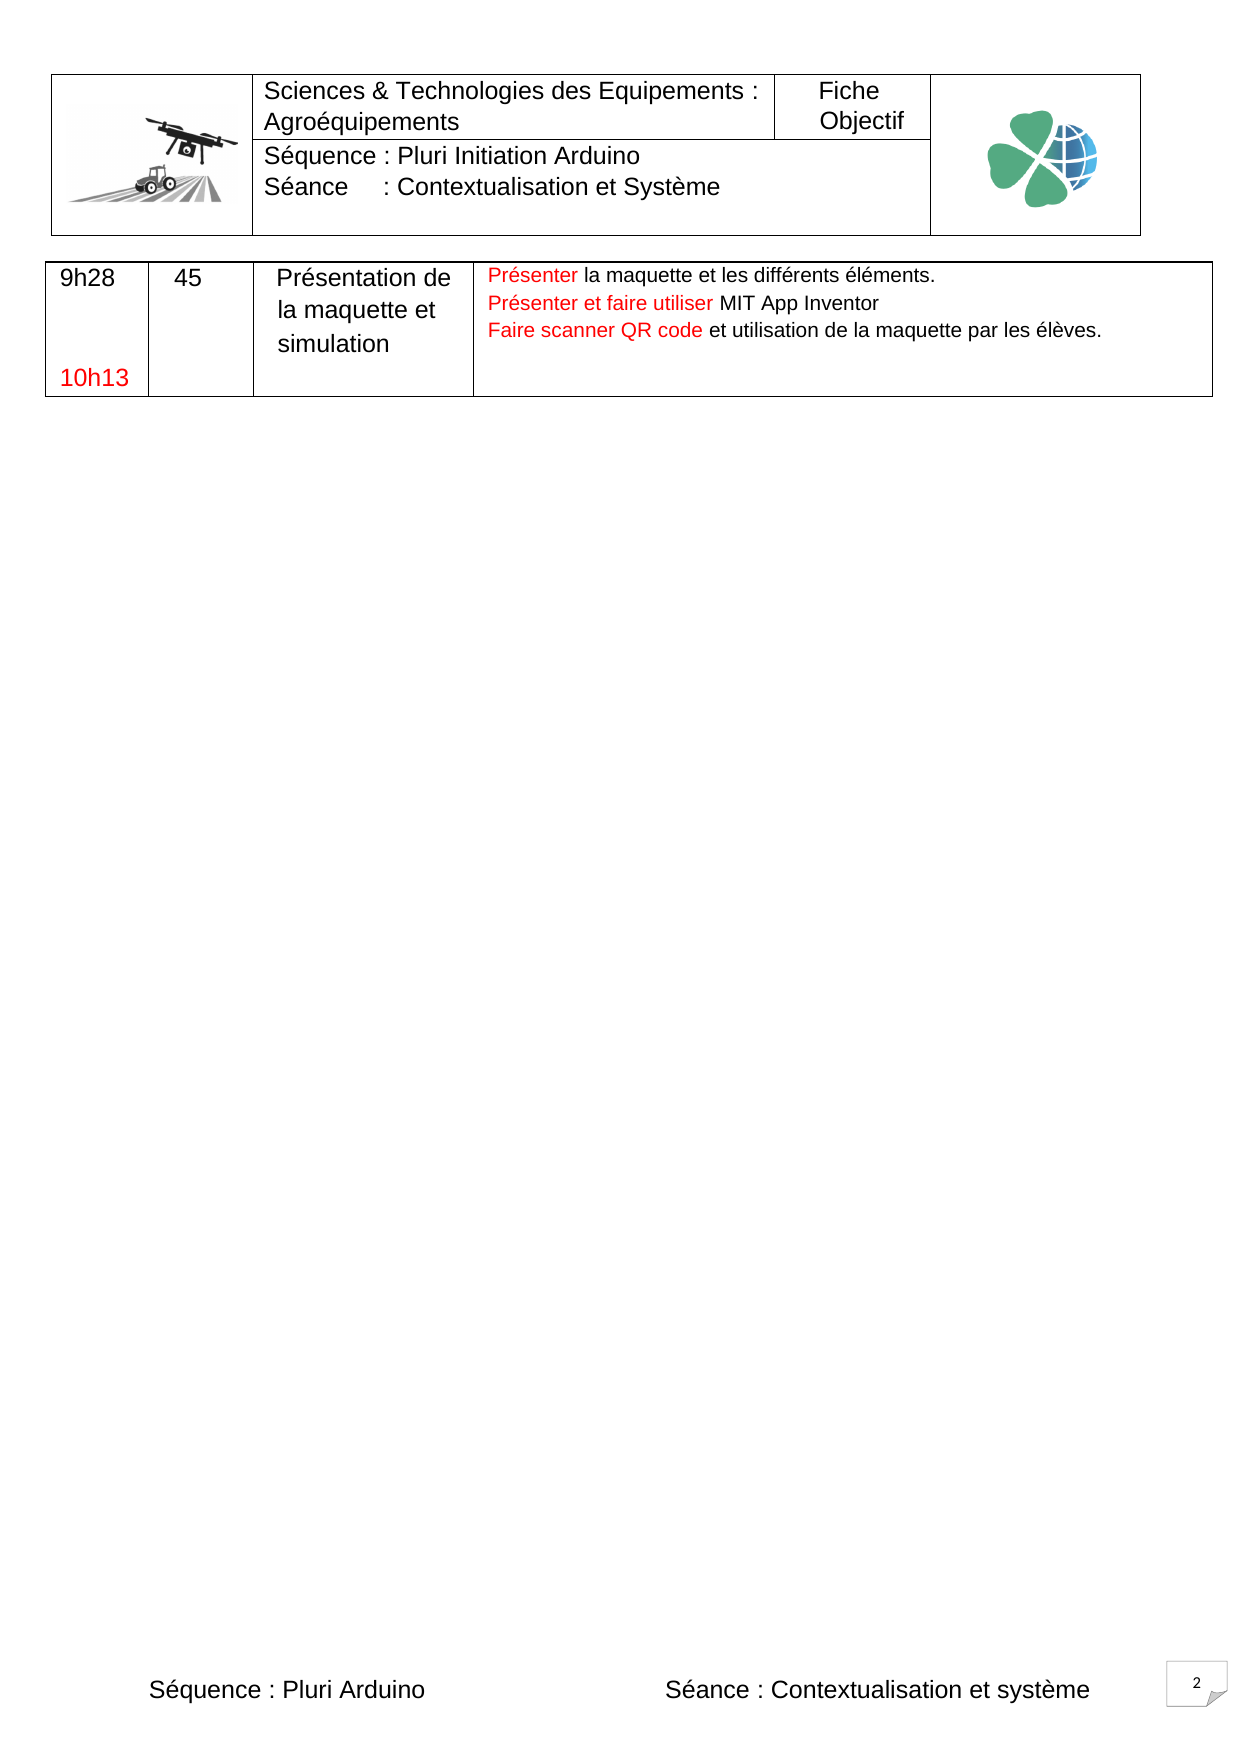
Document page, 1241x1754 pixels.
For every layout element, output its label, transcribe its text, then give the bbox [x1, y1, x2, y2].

table_cell 9h28 10h13 [46, 263, 148, 396]
picture [65, 104, 238, 204]
table_cell Présentation de la maquette et simulation [254, 263, 473, 396]
table_cell 45 [149, 263, 253, 396]
table_cell Présenter la maquette et les différents éléments. Présenter et faire utiliser MIT App Inventor Faire scanner QR code et utilisation de la maquette par les élèves. [474, 263, 1212, 396]
picture [977, 92, 1106, 222]
